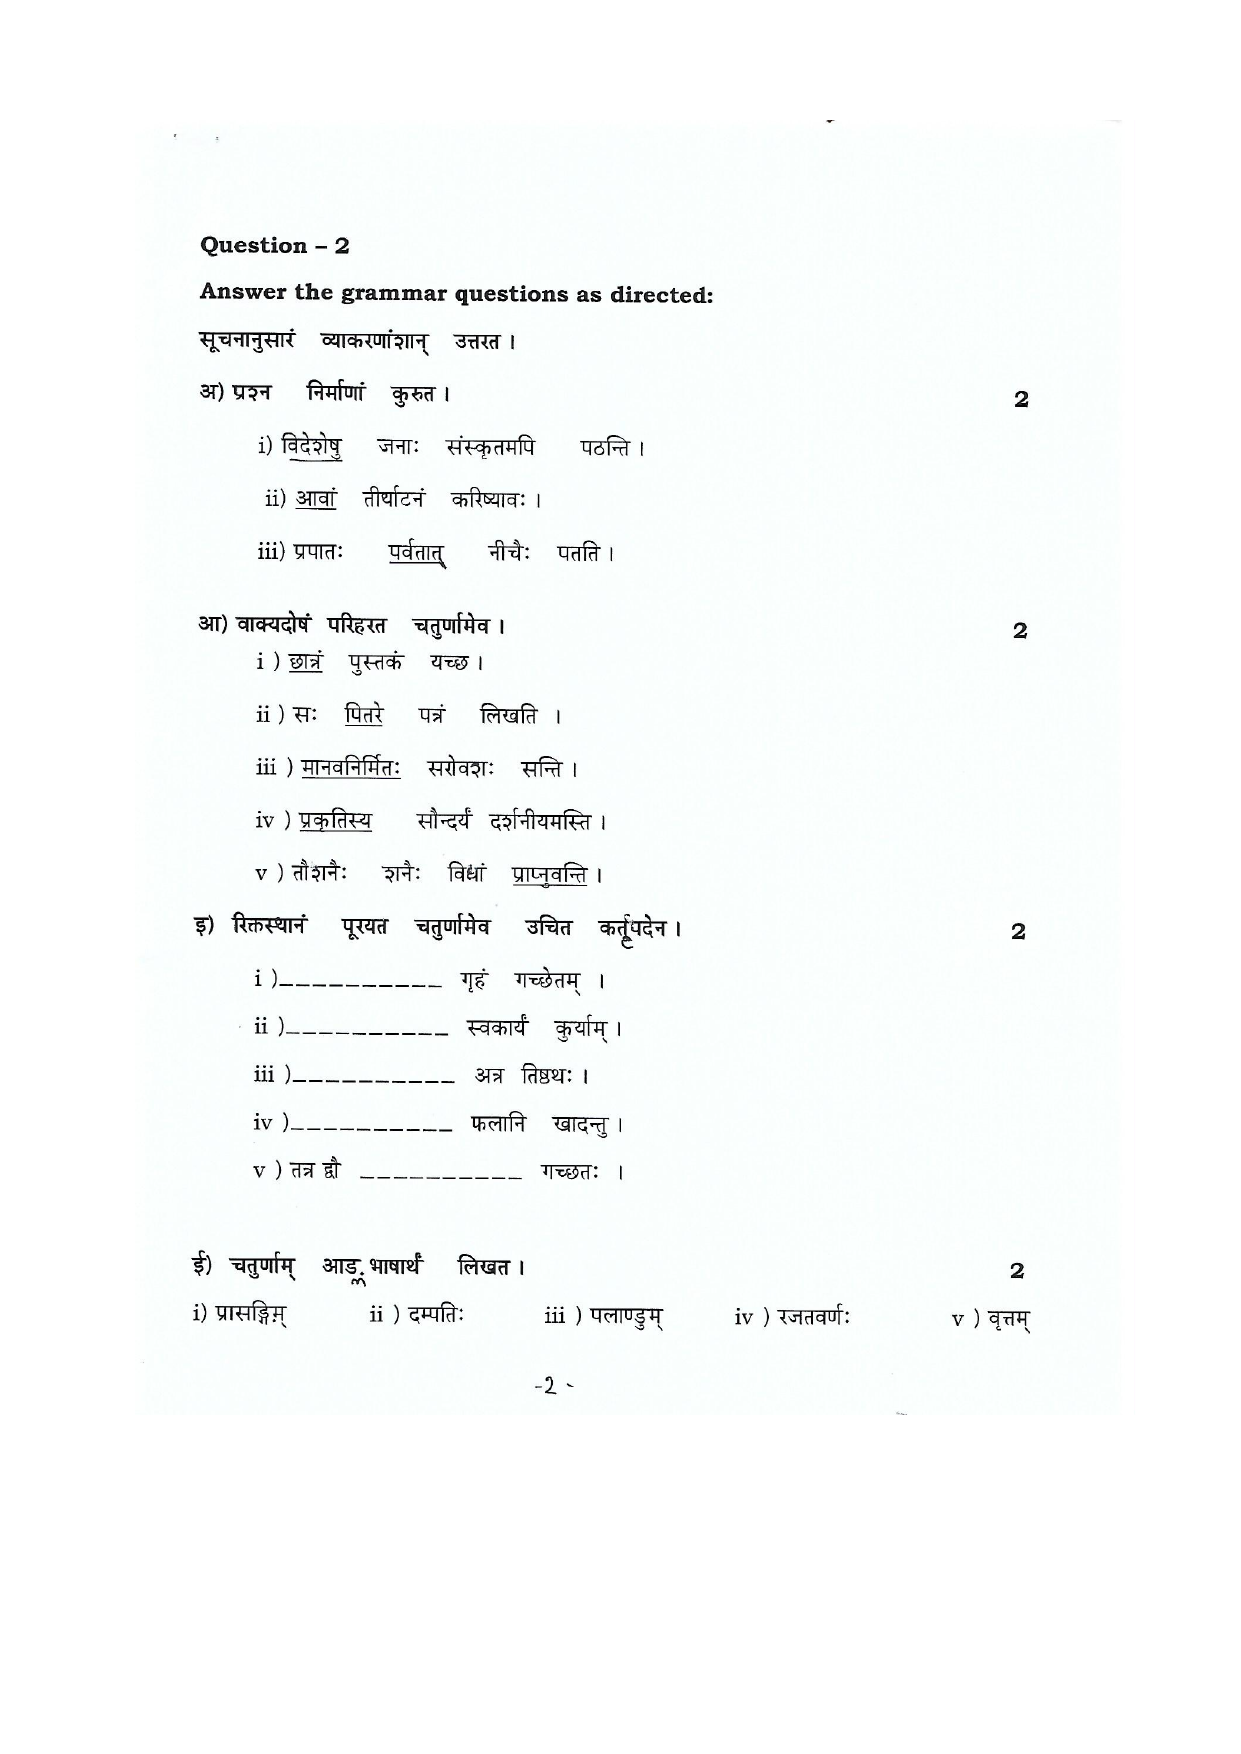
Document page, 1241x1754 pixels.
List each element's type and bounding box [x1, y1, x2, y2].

picture [135, 120, 1136, 1415]
